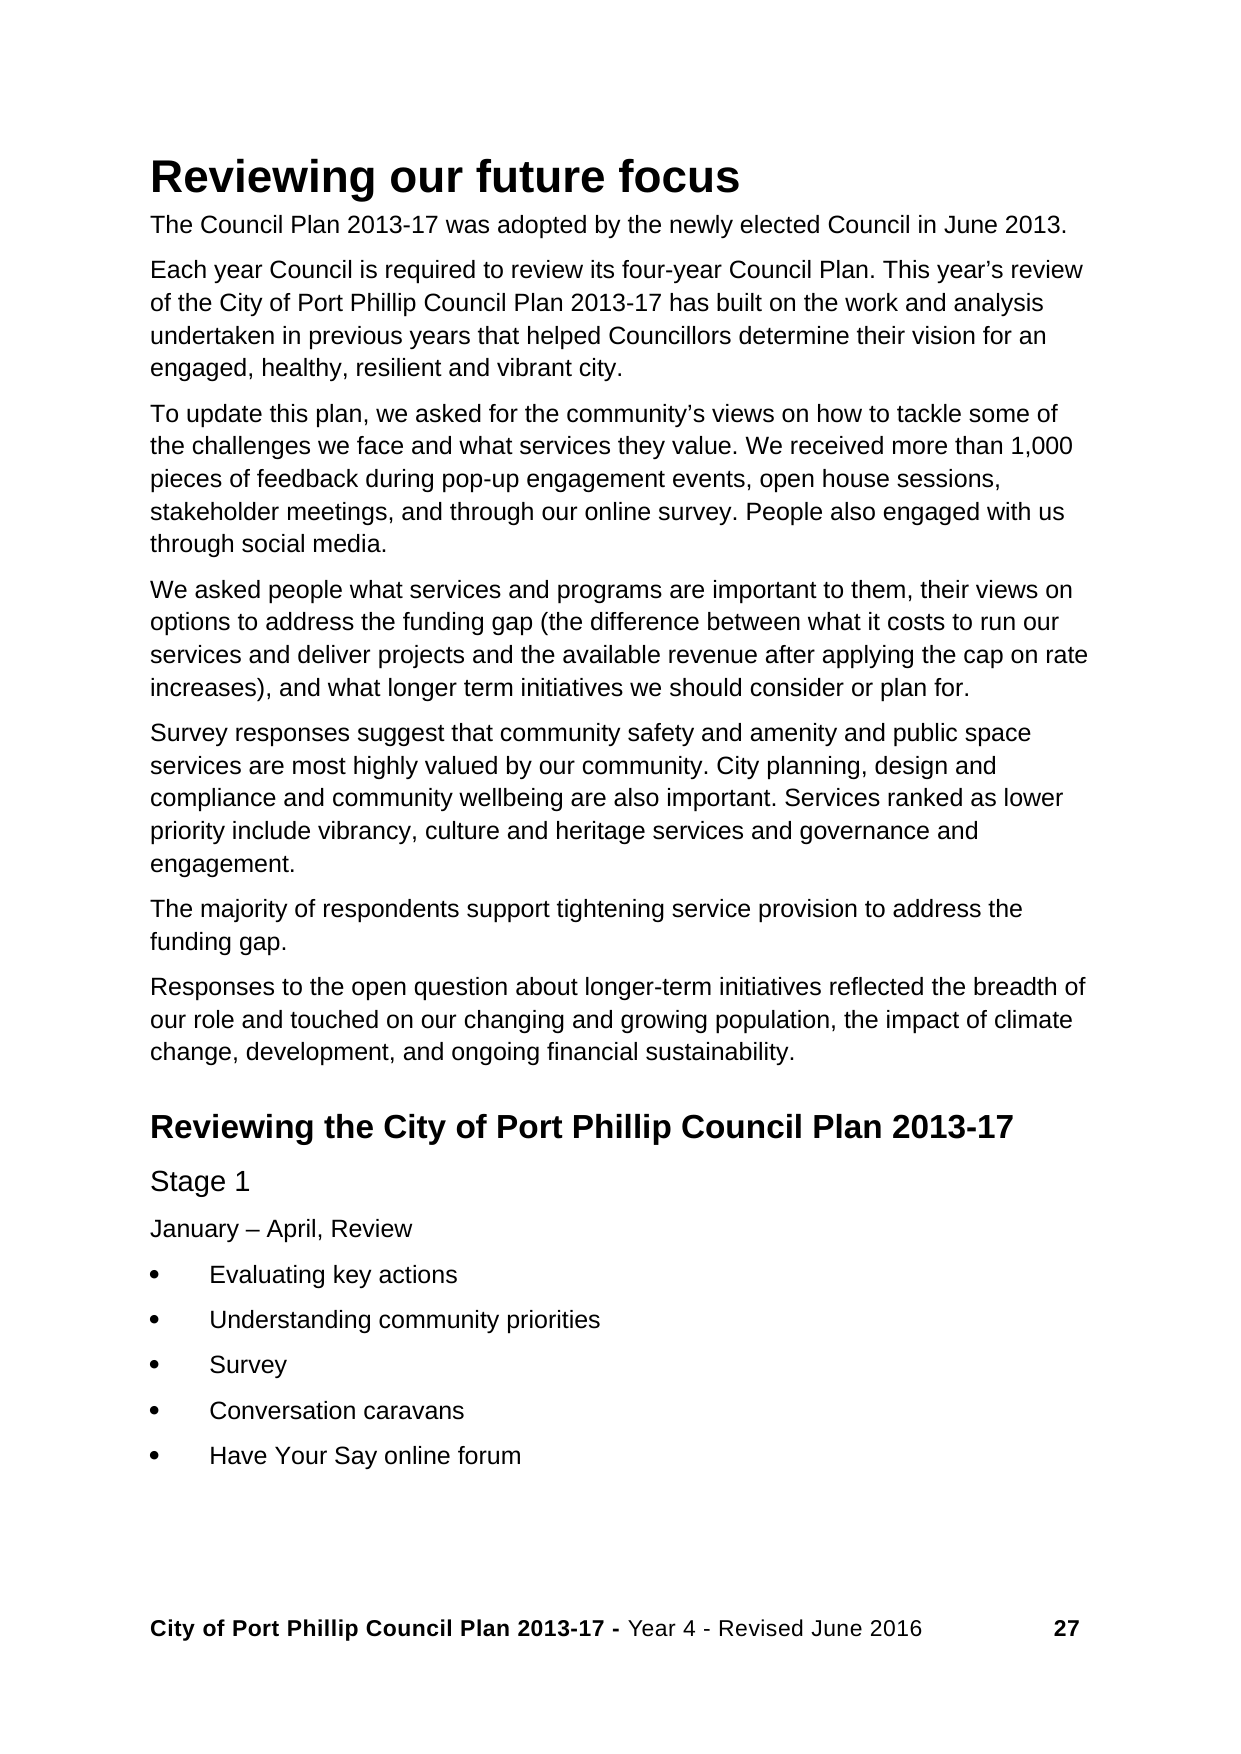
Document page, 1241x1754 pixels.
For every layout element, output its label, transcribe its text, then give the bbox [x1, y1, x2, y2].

text We asked people what services and programs are important to them, their views on options to address the funding gap (the difference between what it costs to run our services and deliver projects and the available revenue after applying the cap on rate increases), and what longer term initiatives we should consider or plan for. [150, 574, 1090, 701]
subtitle Reviewing our future focus [150, 150, 1090, 203]
subtitle Reviewing the City of Port Phillip Council Plan 2013-17 [150, 1107, 1090, 1146]
text Each year Council is required to review its four-year Council Plan. This year’s review of the City of Port Phillip Council Plan 2013-17 has built on the work and analysis undertaken in previous years that helped Councillors determine their vision for an engaged, healthy, resilient and vibrant city. [150, 255, 1090, 382]
text The majority of respondents support tightening service provision to address the funding gap. [150, 894, 1090, 955]
text January – April, Review [150, 1214, 1090, 1243]
text The Council Plan 2013-17 was adopted by the newly elected Council in June 2013. [150, 210, 1090, 239]
text Evaluating key actions [150, 1260, 1090, 1288]
text Have Your Say online forum [150, 1441, 1090, 1470]
text Understanding community priorities [150, 1305, 1090, 1334]
text Conversation caravans [150, 1396, 1090, 1424]
text To update this plan, we asked for the community’s views on how to tackle some of the challenges we face and what services they value. We received more than 1,000 pieces of feedback during pop-up engagement events, open house sessions, stakeholder meetings, and through our online survey. People also engaged with us through social media. [150, 398, 1090, 558]
text Survey responses suggest that community safety and amenity and public space services are most highly valued by our community. City planning, design and compliance and community wellbeing are also important. Services ranked as lower priority include vibrancy, culture and heritage services and governance and engagement. [150, 718, 1090, 877]
text Responses to the open question about longer-term initiatives reflected the breadth of our role and touched on our changing and growing population, the impact of climate change, development, and ongoing financial sustainability. [150, 972, 1090, 1066]
subtitle Stage 1 [150, 1164, 1090, 1197]
text Survey [150, 1350, 1090, 1379]
